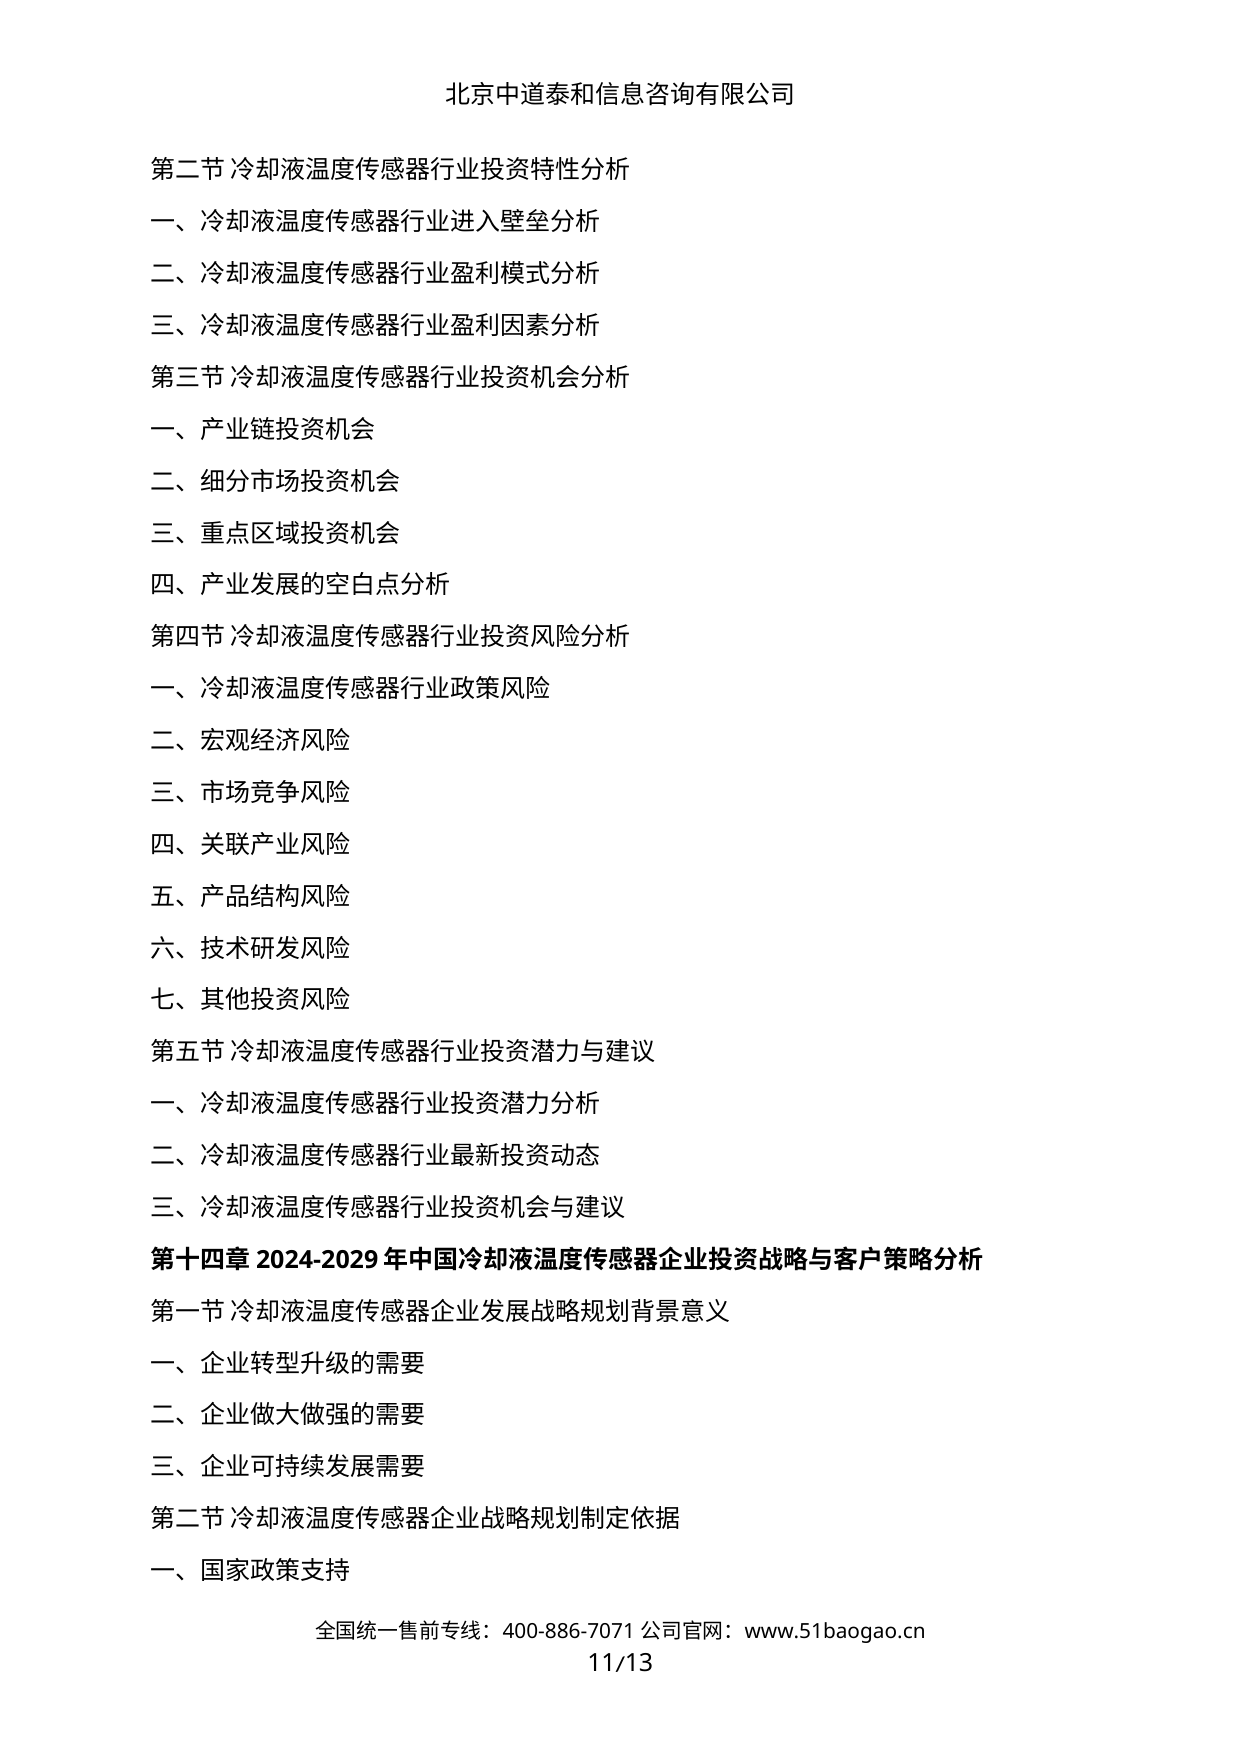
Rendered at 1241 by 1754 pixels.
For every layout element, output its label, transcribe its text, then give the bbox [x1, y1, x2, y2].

text 一、冷却液温度传感器行业投资潜力分析 [150, 1084, 1090, 1120]
text 第四节 冷却液温度传感器行业投资风险分析 [150, 617, 1090, 653]
text 二、冷却液温度传感器行业盈利模式分析 [150, 254, 1090, 290]
text 五、产品结构风险 [150, 876, 1090, 912]
text 三、重点区域投资机会 [150, 513, 1090, 549]
text 二、细分市场投资机会 [150, 461, 1090, 497]
text 四、关联产业风险 [150, 824, 1090, 861]
text 四、产业发展的空白点分析 [150, 565, 1090, 601]
text 三、冷却液温度传感器行业盈利因素分析 [150, 306, 1090, 342]
text 六、技术研发风险 [150, 928, 1090, 964]
text 第一节 冷却液温度传感器企业发展战略规划背景意义 [150, 1291, 1090, 1327]
text 二、企业做大做强的需要 [150, 1395, 1090, 1431]
text 三、冷却液温度传感器行业投资机会与建议 [150, 1187, 1090, 1224]
text 第五节 冷却液温度传感器行业投资潜力与建议 [150, 1032, 1090, 1068]
text 一、企业转型升级的需要 [150, 1343, 1090, 1379]
text 三、市场竞争风险 [150, 772, 1090, 809]
text 第二节 冷却液温度传感器行业投资特性分析 [150, 150, 1090, 186]
text 七、其他投资风险 [150, 980, 1090, 1016]
text 一、产业链投资机会 [150, 409, 1090, 446]
text 三、企业可持续发展需要 [150, 1447, 1090, 1483]
text 二、宏观经济风险 [150, 721, 1090, 757]
text 第三节 冷却液温度传感器行业投资机会分析 [150, 357, 1090, 394]
text 二、冷却液温度传感器行业最新投资动态 [150, 1136, 1090, 1172]
text 一、国家政策支持 [150, 1551, 1090, 1587]
text 一、冷却液温度传感器行业进入壁垒分析 [150, 202, 1090, 238]
text 第十四章 2024-2029年中国冷却液温度传感器企业投资战略与客户策略分析 [150, 1239, 1090, 1276]
text 一、冷却液温度传感器行业政策风险 [150, 669, 1090, 705]
text 第二节 冷却液温度传感器企业战略规划制定依据 [150, 1499, 1090, 1535]
